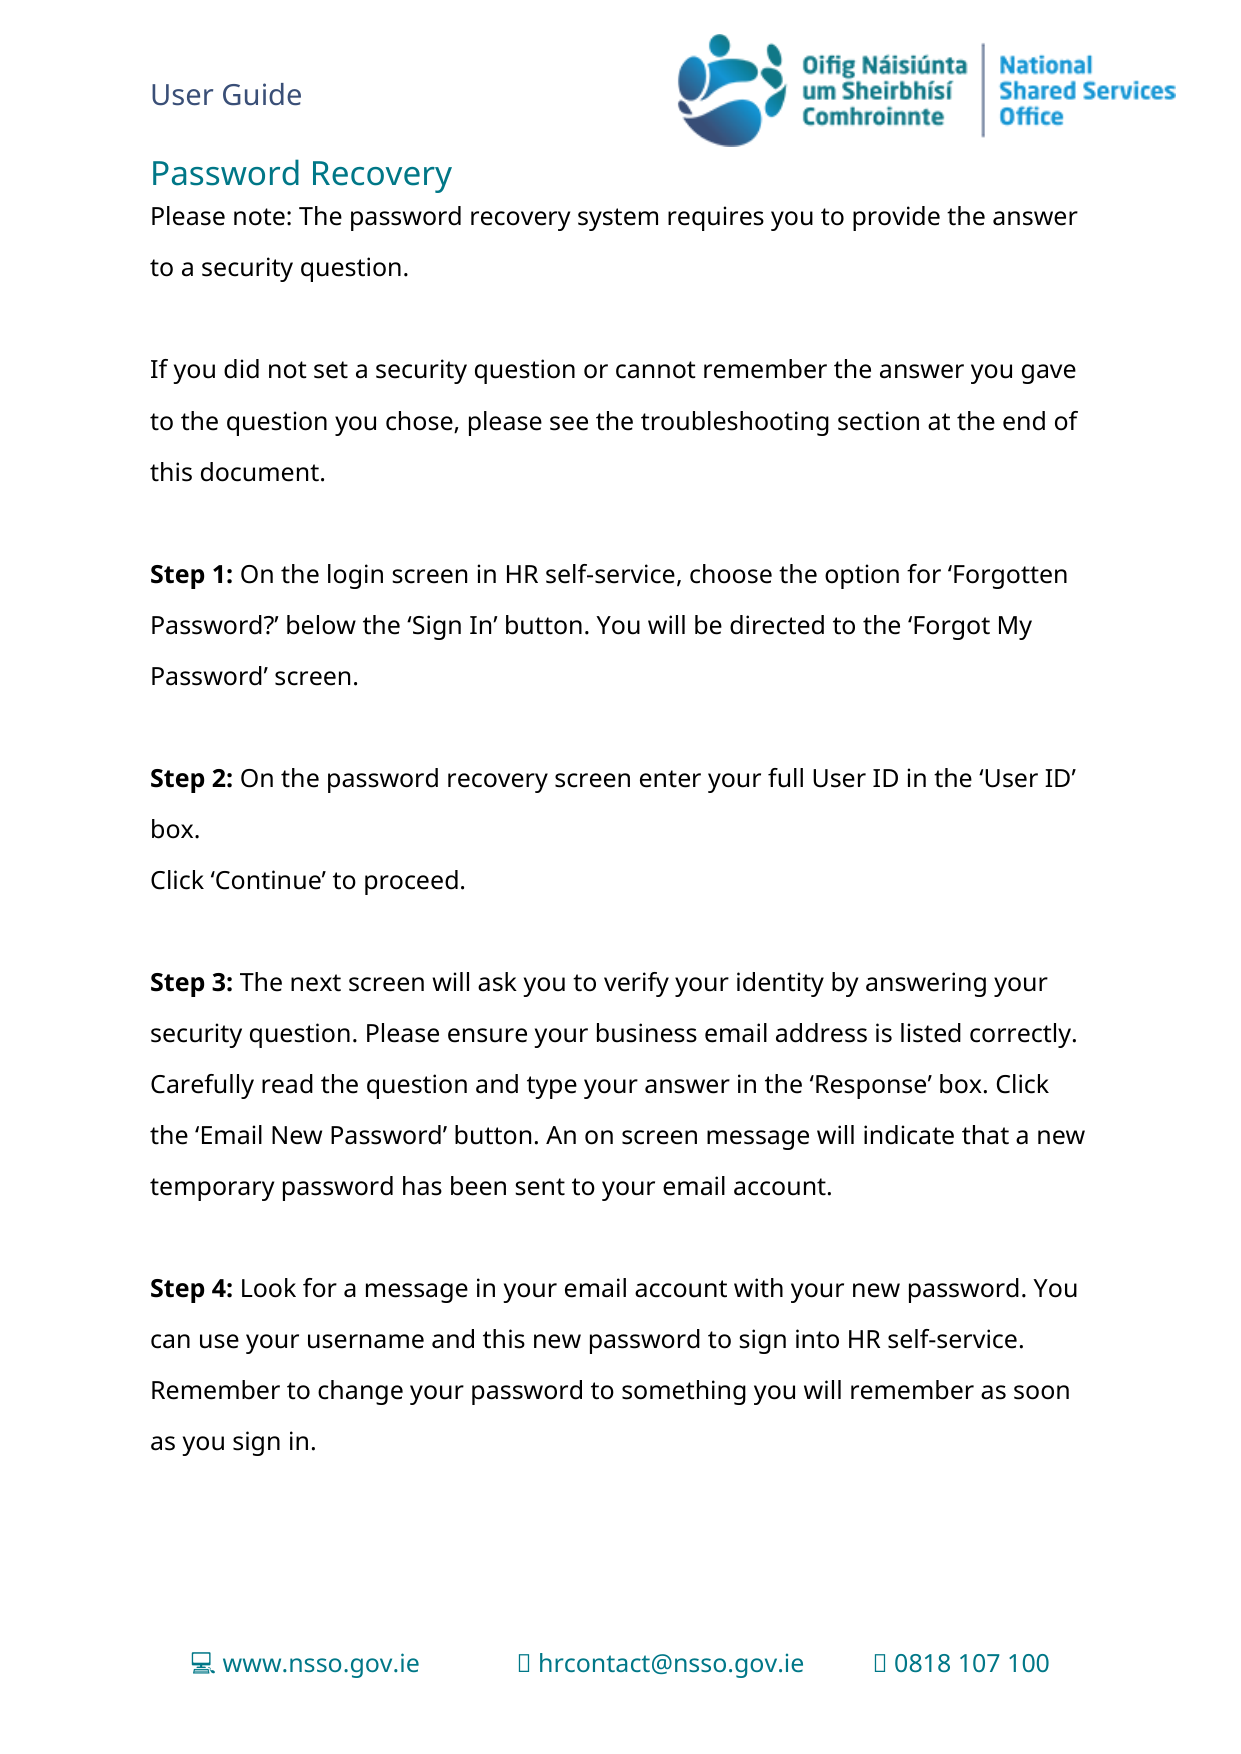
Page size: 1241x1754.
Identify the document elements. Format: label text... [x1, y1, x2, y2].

text Step 3: The next screen will ask you to verify your identity by answering your security question. Please ensure your business email address is listed correctly. Carefully read the question and type your answer in the ‘Response’ box. Click the ‘Email New Password’ button. An on screen message will indicate that a new temporary password has been sent to your email account. [150, 964, 1090, 1203]
text If you did not set a security question or cannot remember the answer you gave to the question you chose, please see the troubleshooting section at the end of this document. [150, 352, 1090, 488]
text Step 1: On the login screen in HR self-service, choose the option for ‘Forgotten Password?’ below the ‘Sign In’ button. You will be directed to the ‘Forgot My Password’ screen. [150, 556, 1090, 692]
text Please note: The password recovery system requires you to provide the answer to a security question. [150, 199, 1090, 284]
text Step 4: Look for a message in your email account with your new password. You can use your username and this new password to sign into HR self-service. Remember to change your password to something you will remember as soon as you sign in. [150, 1271, 1090, 1458]
picture [675, 34, 1176, 147]
text Step 2: On the password recovery screen enter your full User ID in the ‘User ID’ box. [150, 760, 1090, 846]
subtitle Password Recovery [150, 150, 1090, 195]
text Click ‘Continue’ to proceed. [150, 862, 1090, 897]
